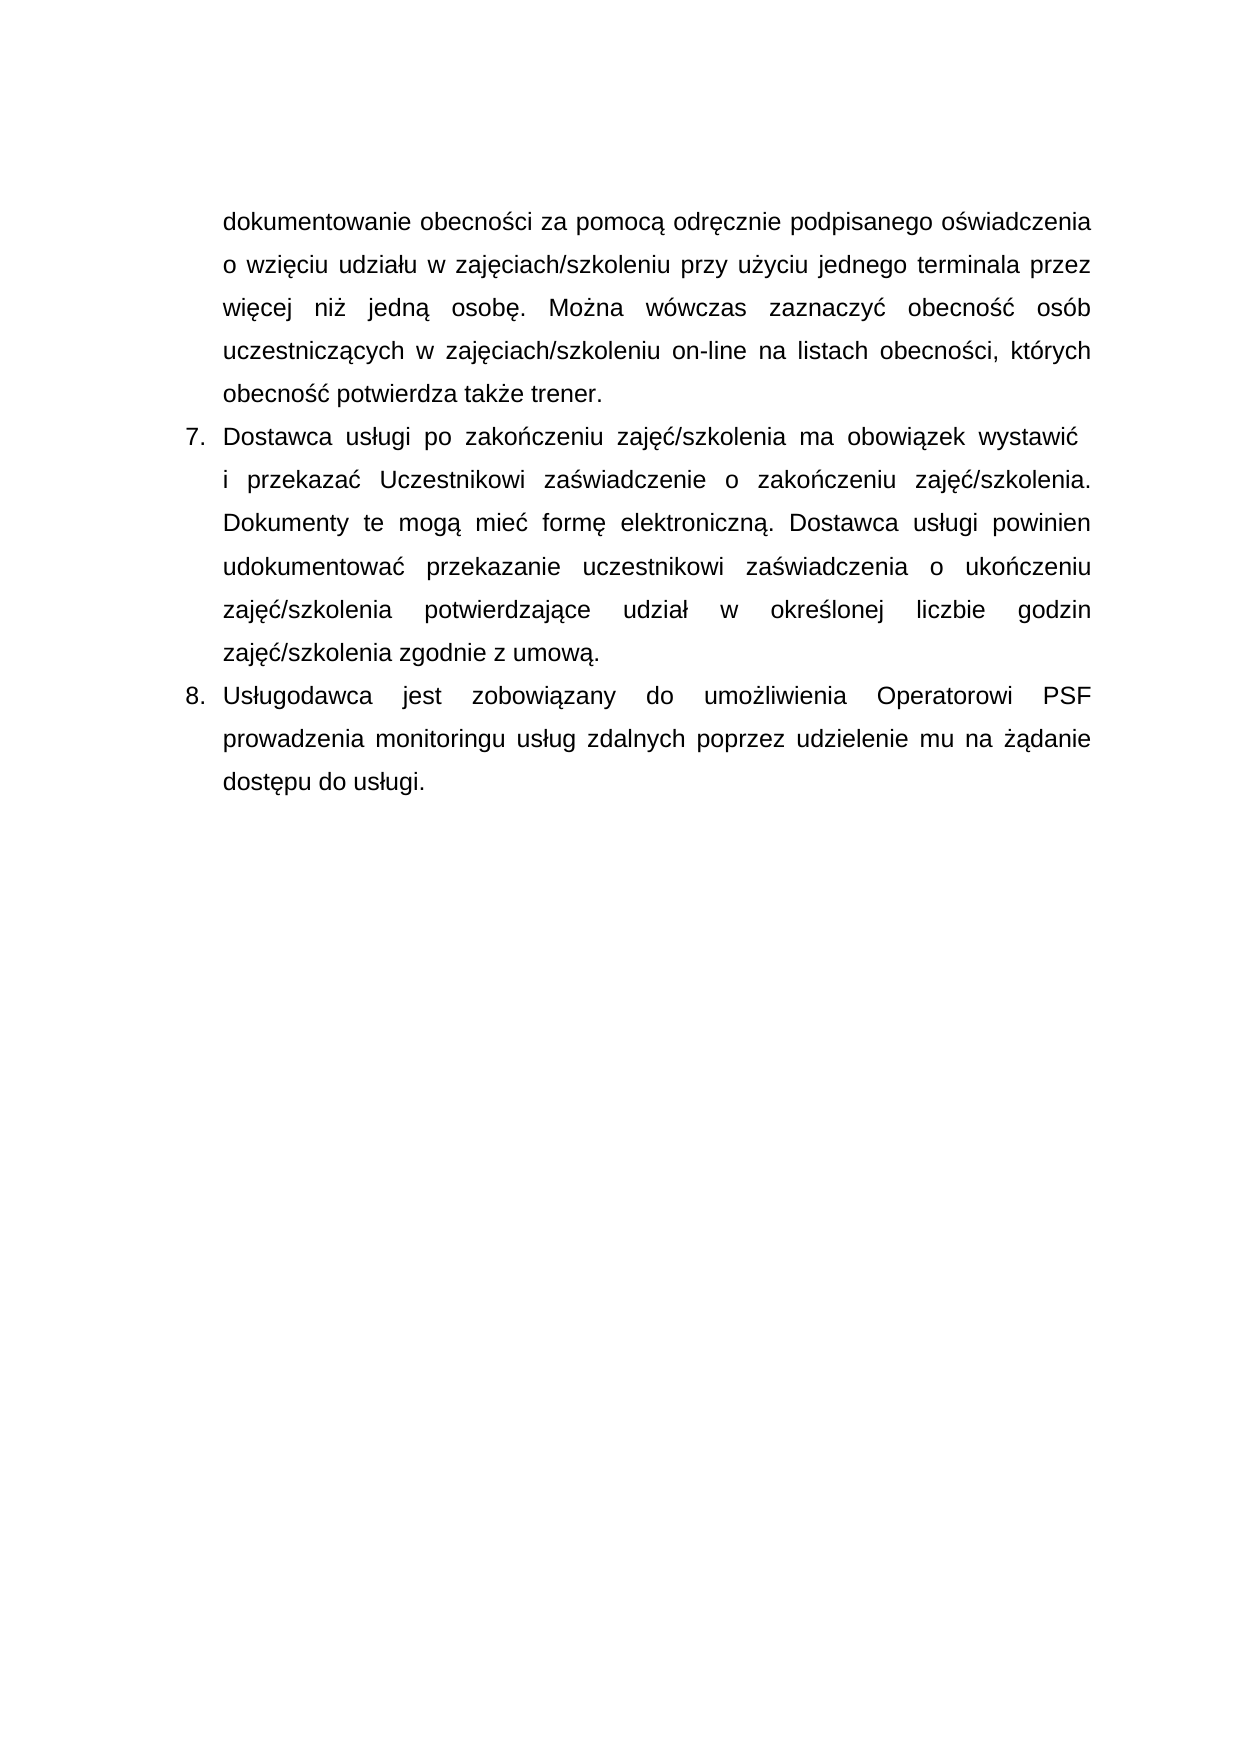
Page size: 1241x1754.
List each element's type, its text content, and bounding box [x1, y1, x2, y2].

list Dostawca usługi po zakończeniu zajęć/szkolenia ma obowiązek wystawić i przekazać Uczestnikowi zaświadczenie o zakończeniu zajęć/szkolenia. Dokumenty te mogą mieć formę elektroniczną. Dostawca usługi powinien udokumentować przekazanie uczestnikowi zaświadczenia o ukończeniu zajęć/szkolenia potwierdzające udział w określonej liczbie godzin zajęć/szkolenia zgodnie z umową. [185, 422, 1092, 667]
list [185, 207, 1092, 408]
list Usługodawca jest zobowiązany do umożliwienia Operatorowi PSF prowadzenia monitoringu usług zdalnych poprzez udzielenie mu na żądanie dostępu do usługi. [185, 681, 1092, 796]
